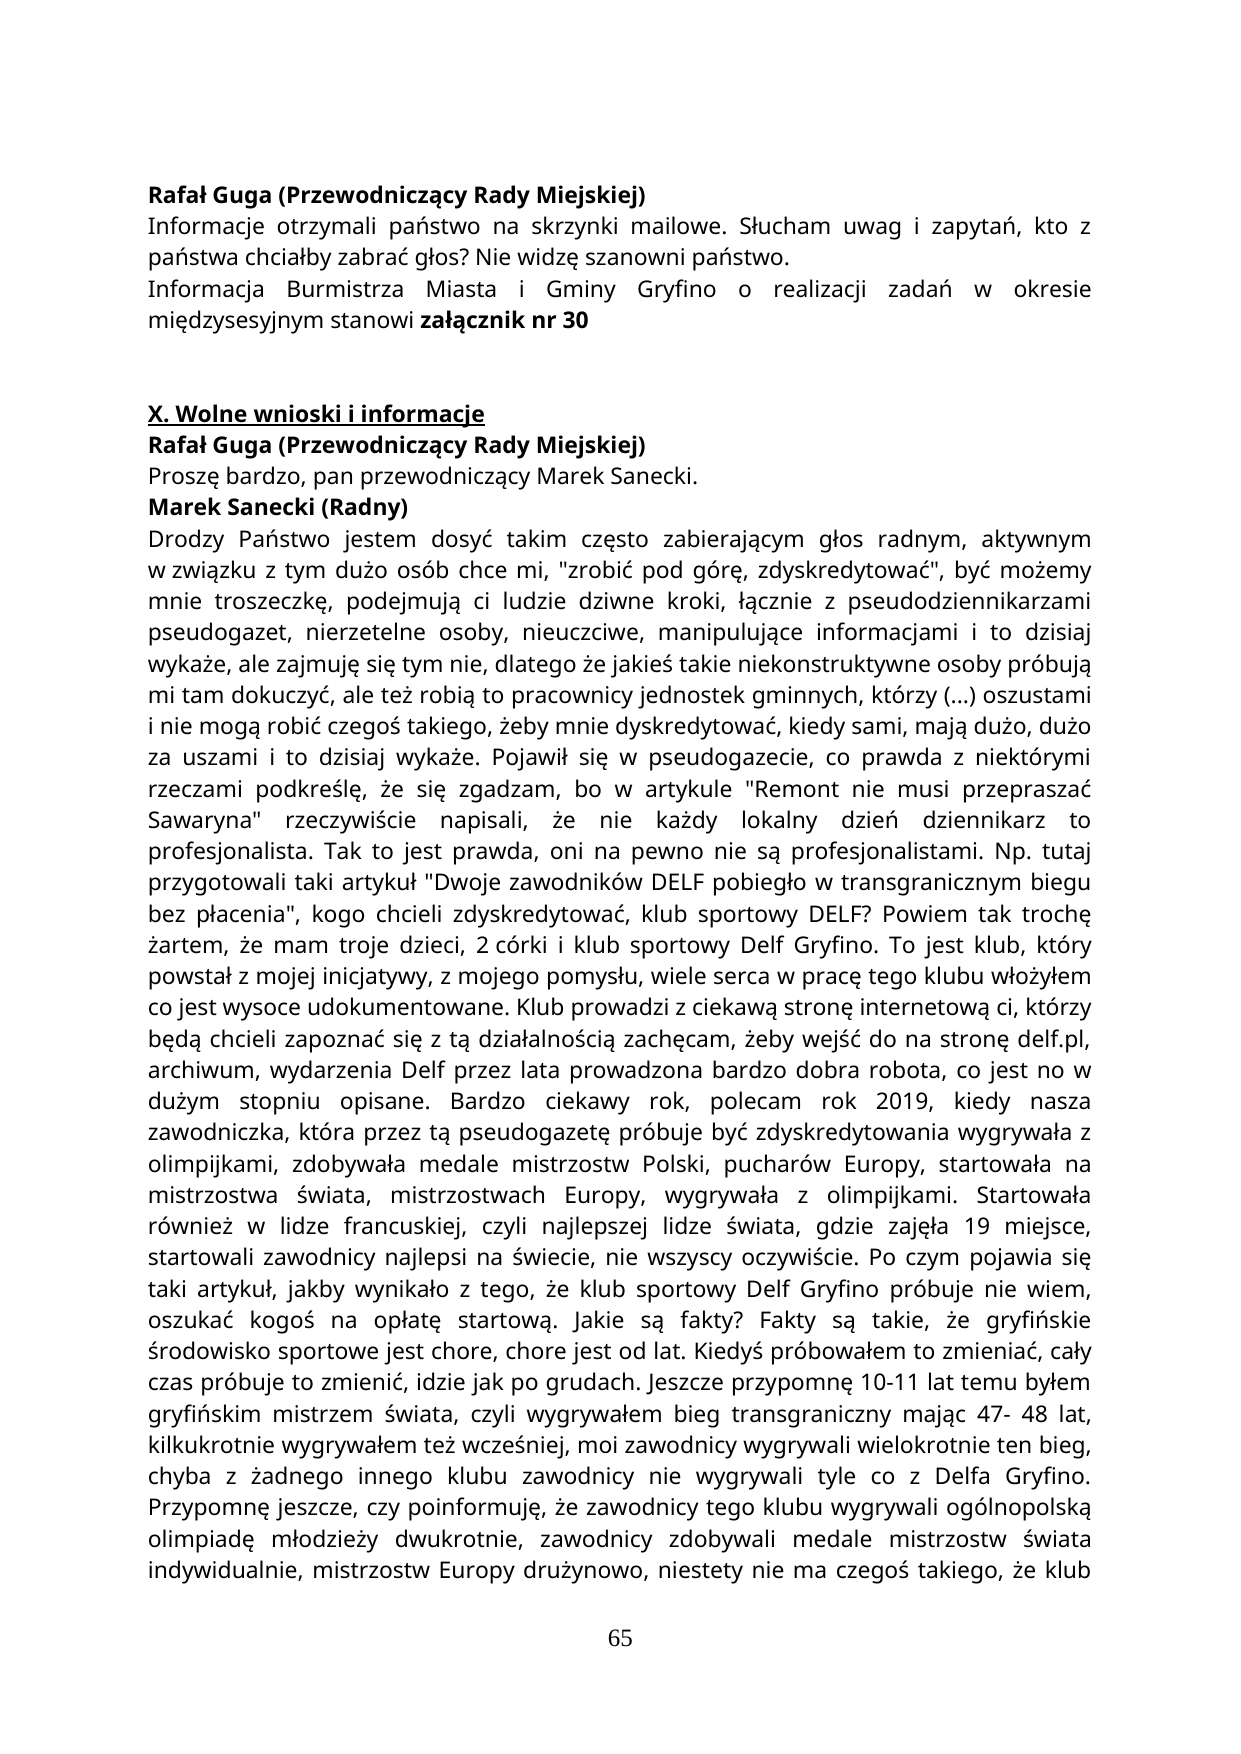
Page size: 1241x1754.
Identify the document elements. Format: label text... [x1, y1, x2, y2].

text X. Wolne wnioski i informacje [148, 398, 1093, 429]
text Rafał Guga (Przewodniczący Rady Miejskiej) [148, 179, 1093, 210]
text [148, 523, 1093, 1585]
text Marek Sanecki (Radny) [148, 491, 1093, 523]
text Informacja Burmistrza Miasta i Gminy Gryfino o realizacji zadań w okresie międzysesyjnym stanowi załącznik nr 30 [148, 273, 1093, 335]
text Proszę bardzo, pan przewodniczący Marek Sanecki. [148, 460, 1093, 491]
text Rafał Guga (Przewodniczący Rady Miejskiej) [148, 429, 1093, 460]
text Informacje otrzymali państwo na skrzynki mailowe. Słucham uwag i zapytań, kto z państwa chciałby zabrać głos? Nie widzę szanowni państwo. [148, 210, 1093, 273]
